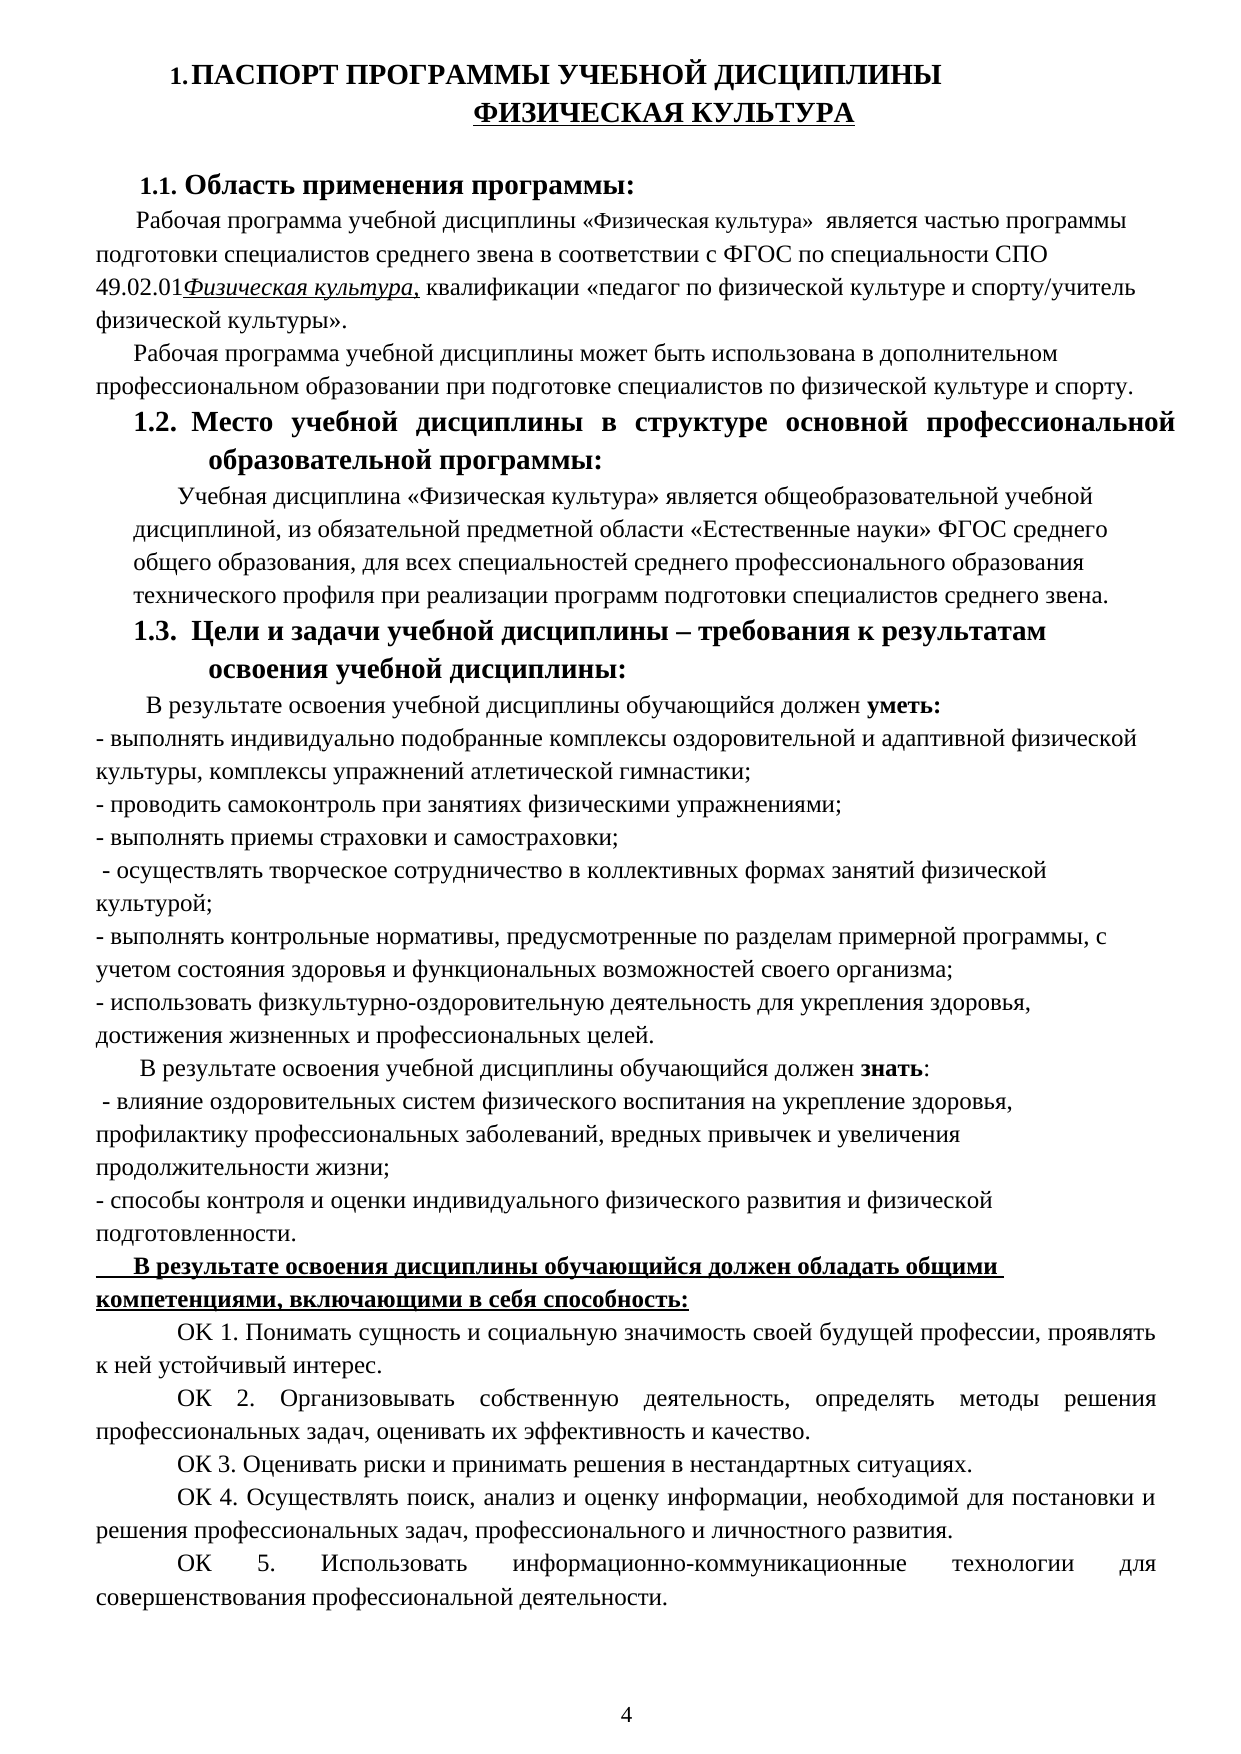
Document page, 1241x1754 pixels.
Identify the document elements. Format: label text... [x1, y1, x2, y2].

text ОК 4. Осуществлять поиск, анализ и оценку информации, необходимой для постановки и решения профессиональных задач, профессионального и личностного развития. [96, 1482, 1157, 1544]
text ОК 2. Организовывать собственную деятельность, определять методы решения профессиональных задач, оценивать их эффективность и качество. [96, 1383, 1157, 1445]
text ОК 5. Использовать информационно-коммуникационные технологии для совершенствования профессиональной деятельности. [96, 1548, 1157, 1610]
text 1.1. Область применения программы: [96, 167, 1157, 201]
text В результате освоения учебной дисциплины обучающийся должен уметь: - выполнять индивидуально подобранные комплексы оздоровительной и адаптивной физической культуры, комплексы упражнений атлетической гимнастики; - проводить самоконтроль при занятиях физическими упражнениями; - выполнять приемы страховки и самостраховки; - осуществлять творческое сотрудничество в коллективных формах занятий физической культурой; - выполнять контрольные нормативы, предусмотренные по разделам примерной программы, с учетом состояния здоровья и функциональных возможностей своего организма; - использовать физкультурно-оздоровительную деятельность для укрепления здоровья, достижения жизненных и профессиональных целей. В результате освоения учебной дисциплины обучающийся должен знать: - влияние оздоровительных систем физического воспитания на укрепление здоровья, профилактику профессиональных заболеваний, вредных привычек и увеличения продолжительности жизни; - способы контроля и оценки индивидуального физического развития и физической подготовленности. [96, 690, 1157, 1247]
list Цели и задачи учебной дисциплины – требования к результатам освоения учебной дисциплины: [133, 613, 1157, 685]
text физическая культура [171, 96, 1157, 129]
list Место учебной дисциплины в структуре основной профессиональной образовательной программы: [133, 404, 1176, 476]
text ОК 3. Оценивать риски и принимать решения в нестандартных ситуациях. [96, 1449, 1157, 1478]
text OK 1. Понимать сущность и социальную значимость своей будущей профессии, проявлять к ней устойчивый интерес. [96, 1317, 1157, 1379]
text В результате освоения дисциплины обучающийся должен обладать общими компетенциями, включающими в себя способность: [96, 1251, 1157, 1313]
text Рабочая программа учебной дисциплины «Физическая культура» является частью программы подготовки специалистов среднего звена в соответствии с ФГОС по специальности СПО 49.02.01Физическая культура, квалификации «педагог по физической культуре и спорту/учитель физической культуры». Рабочая программа учебной дисциплины может быть использована в дополнительном профессиональном образовании при подготовке специалистов по физической культуре и спорту. [96, 206, 1157, 399]
list паспорт ПРОГРАММЫ УЧЕБНОЙ ДИСЦИПЛИНЫ [169, 57, 1157, 91]
text Учебная дисциплина «Физическая культура» является общеобразовательной учебной дисциплиной, из обязательной предметной области «Естественные науки» ФГОС среднего общего образования, для всех специальностей среднего профессионального образования технического профиля при реализации программ подготовки специалистов среднего звена. [133, 481, 1176, 609]
